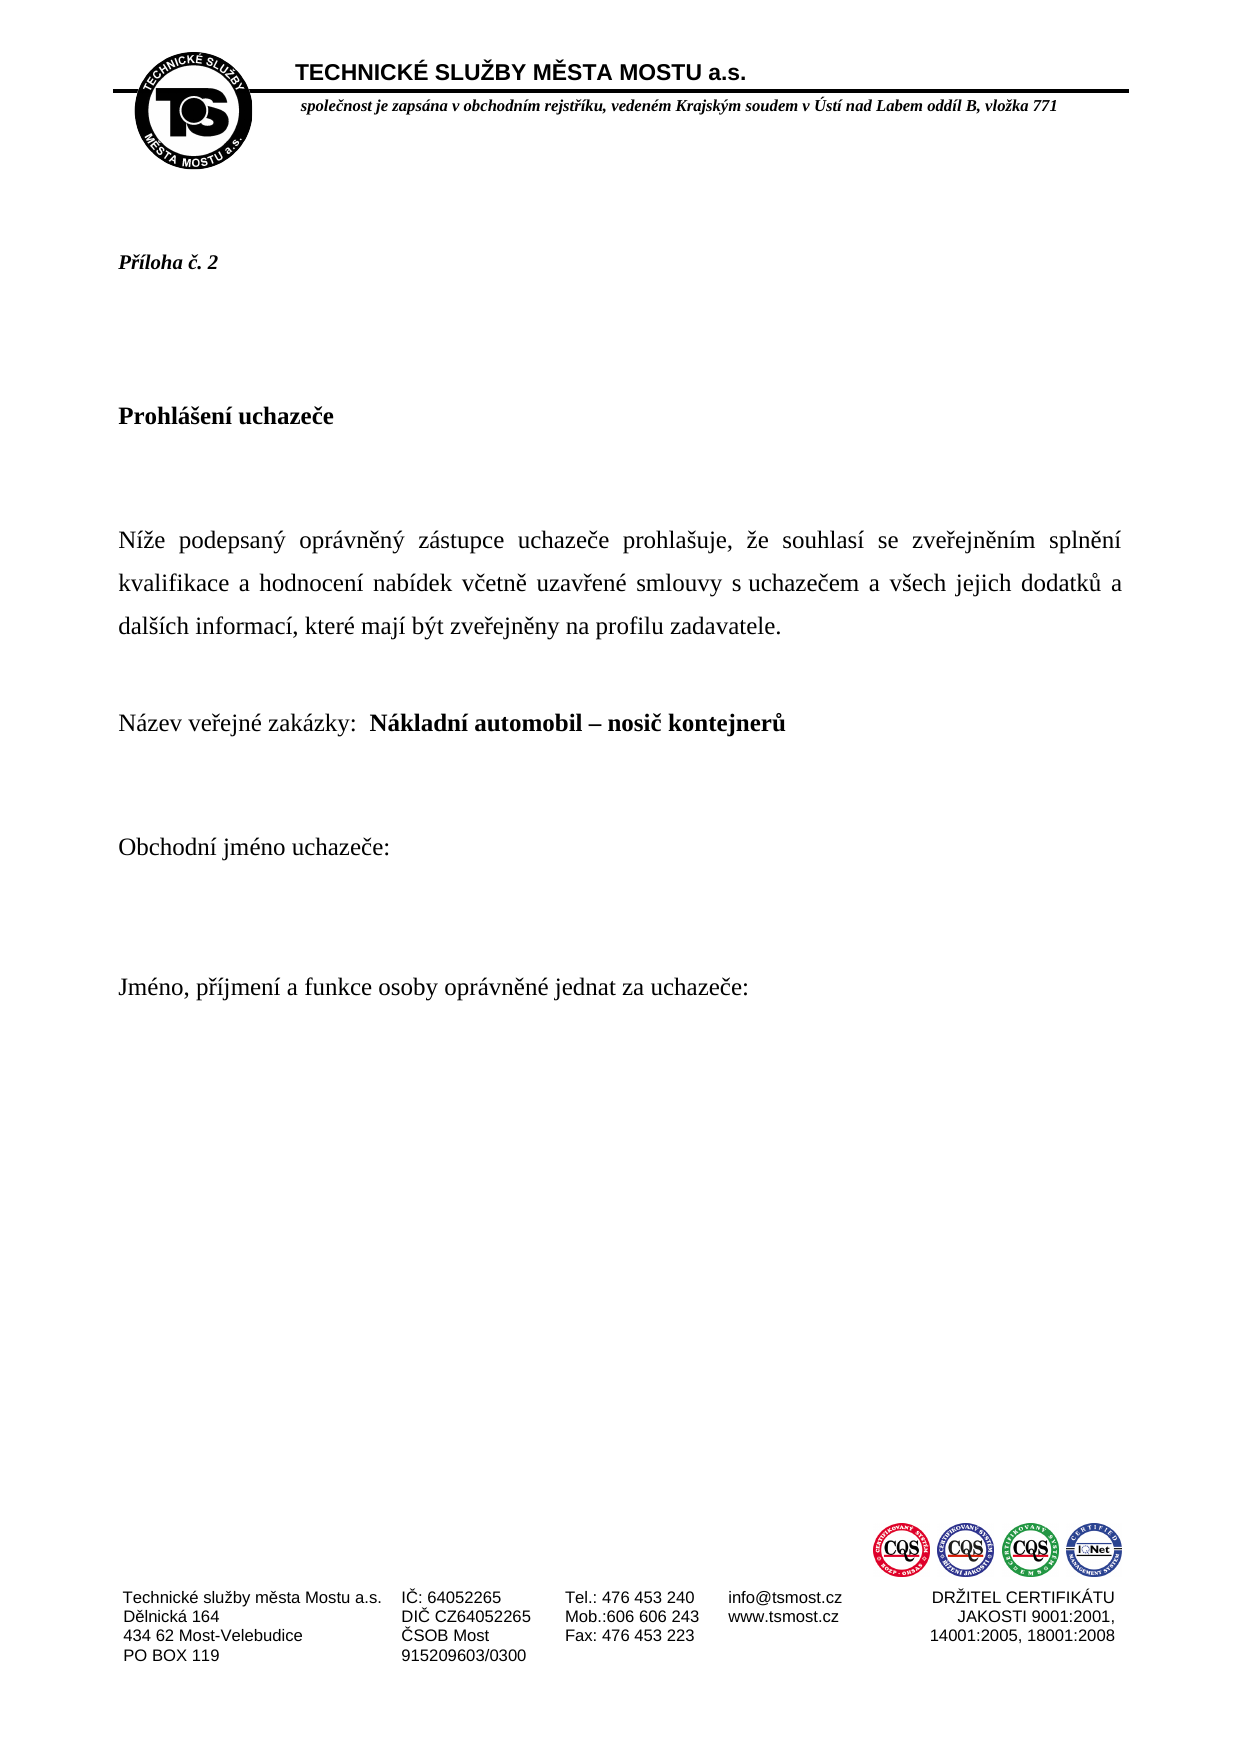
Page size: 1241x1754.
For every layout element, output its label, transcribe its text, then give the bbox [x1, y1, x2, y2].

picture [937, 1523, 994, 1577]
text Název veřejné zakázky: Nákladní automobil – nosič kontejnerů [118, 708, 1122, 737]
text Jméno, příjmení a funkce osoby oprávněné jednat za uchazeče: [118, 972, 1163, 1001]
picture [873, 1523, 930, 1577]
picture [1066, 1523, 1122, 1577]
picture [134, 51, 253, 170]
picture [1002, 1523, 1059, 1577]
text Níže podepsaný oprávněný zástupce uchazeče prohlašuje, že souhlasí se zveřejněním splnění kvalifikace a hodnocení nabídek včetně uzavřené smlouvy s uchazečem a všech jejich dodatků a dalších informací, které mají být zveřejněny na profilu zadavatele. [118, 525, 1122, 640]
subtitle Příloha č. 2 [118, 250, 1122, 274]
text Obchodní jméno uchazeče: [118, 832, 1163, 861]
subtitle Prohlášení uchazeče [118, 401, 1122, 430]
